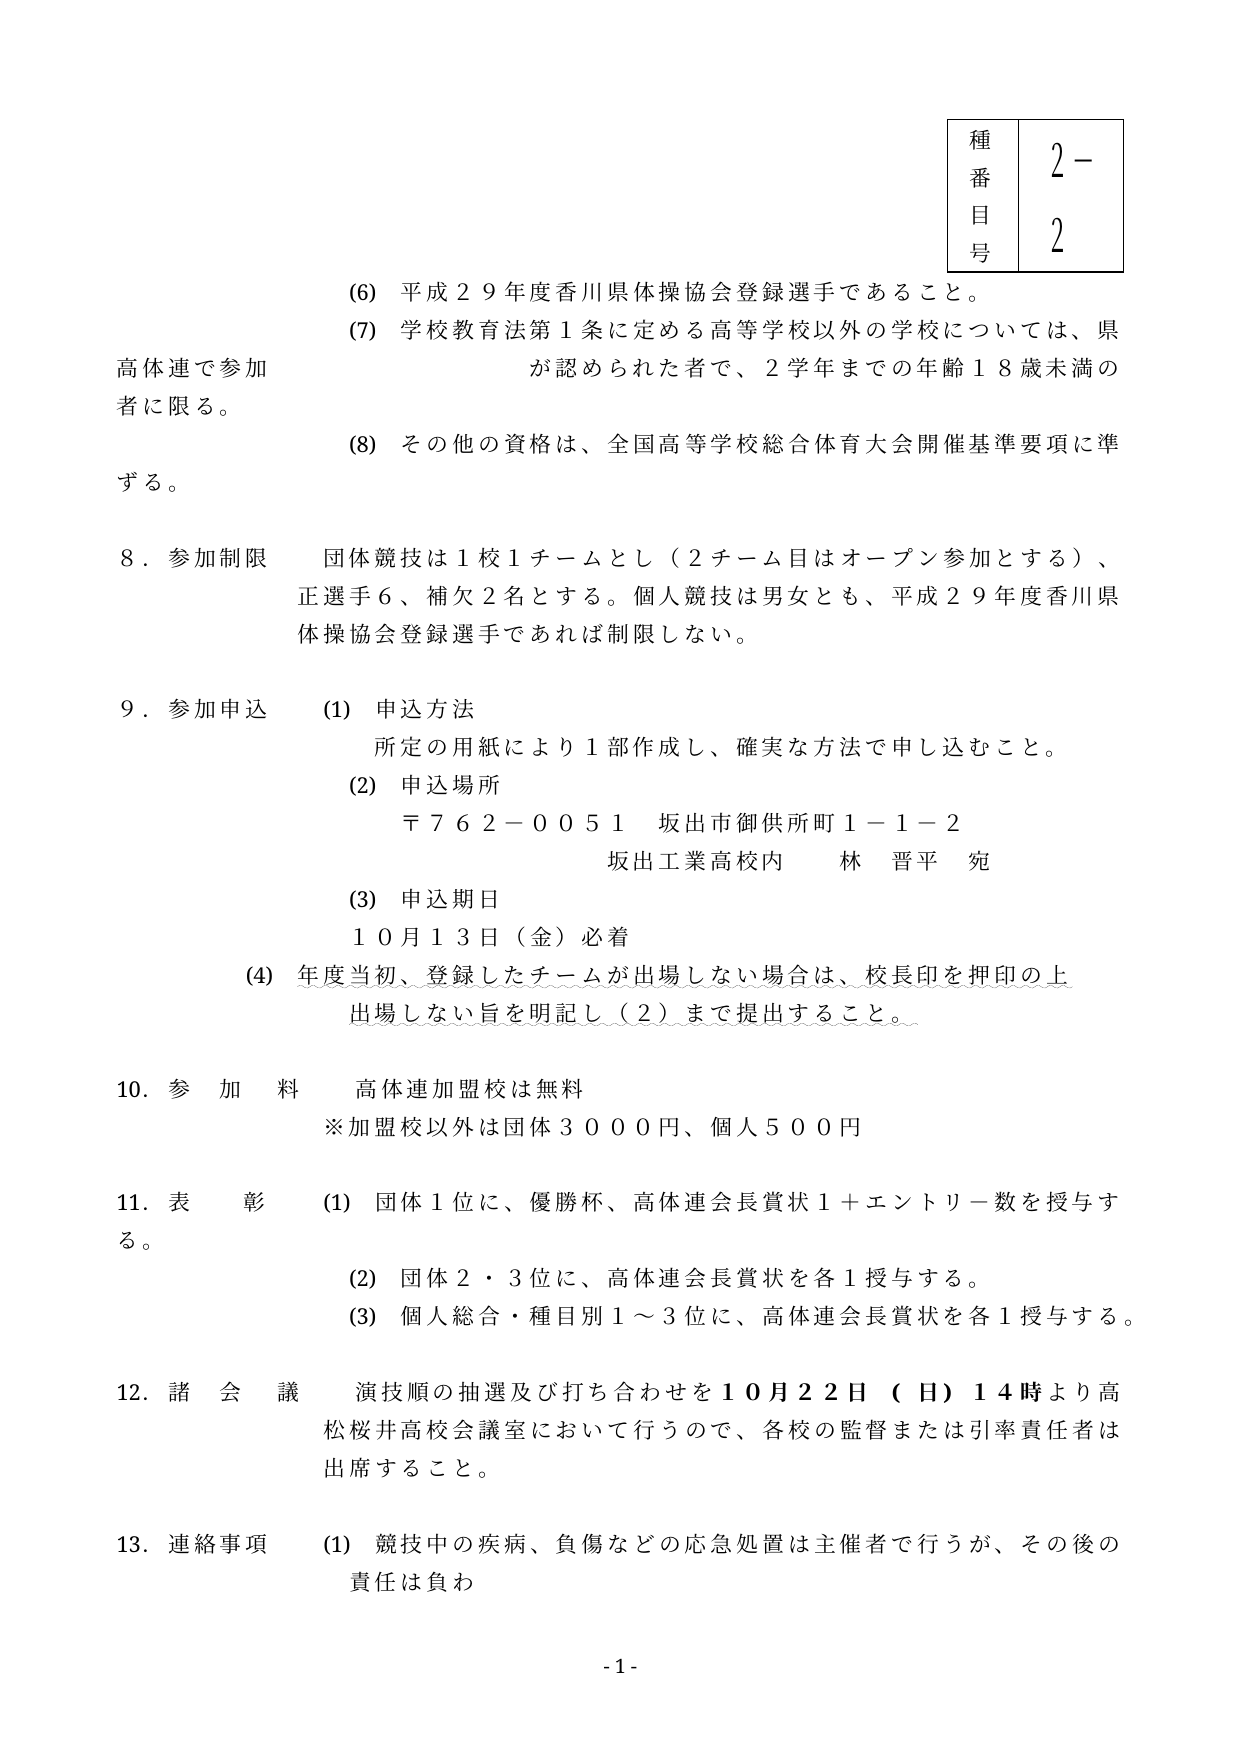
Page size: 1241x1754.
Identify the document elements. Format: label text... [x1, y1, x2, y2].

text ※加盟校以外は団体３０００円、個人５００円 [116, 1107, 1124, 1144]
text (3)申込期日 [116, 879, 1124, 917]
text (2)申込場所 [116, 765, 1124, 803]
text (3)個人総合・種目別１～３位に、高体連会長賞状を各１授与する。 [116, 1296, 1124, 1334]
text (8)その他の資格は、全国高等学校総合体育大会開催基準要項に準ずる。 [116, 424, 1124, 500]
text ８．参加制限 団体競技は１校１チームとし（２チーム目はオープン参加とする）、正選手６、補欠２名とする。個人競技は男女とも、平成２９年度香川県体操協会登録選手であれば制限しない。 [116, 538, 1124, 652]
text 11．表彰 (1)団体１位に、優勝杯、高体連会長賞状１＋エントリ－数を授与する。 [116, 1182, 1124, 1258]
text (4)年度当初、登録したチームが出場しない場合は、校長印を押印の上 [116, 955, 1124, 993]
text (7)学校教育法第１条に定める高等学校以外の学校については、県高体連で参加 が認められた者で、２学年までの年齢１８歳未満の者に限る。 [116, 310, 1124, 424]
text 13．連絡事項 (1)競技中の疾病、負傷などの応急処置は主催者で行うが、その後の責任は負わ [116, 1524, 1124, 1599]
text ９．参加申込 (1)申込方法 [116, 689, 1124, 727]
table_header ２－２ [1019, 120, 1123, 271]
text 出場しない旨を明記し（２）まで提出すること。 [116, 993, 1124, 1031]
text (2)団体２・３位に、高体連会長賞状を各１授与する。 [116, 1258, 1124, 1296]
text 12．諸会議 演技順の抽選及び打ち合わせを１０月２２日(日)１４時より高松桜井高校会議室において行うので、各校の監督または引率責任者は出席すること。 [116, 1372, 1124, 1486]
text 坂出工業高校内 林 晋平 宛 [116, 841, 1124, 879]
text 〒７６２－００５１ 坂出市御供所町１－１－２ [116, 803, 1124, 841]
text 所定の用紙により１部作成し、確実な方法で申し込むこと。 [116, 727, 1124, 765]
table_header 種番 目号 [948, 120, 1018, 271]
text (6)平成２９年度香川県体操協会登録選手であること。 [116, 272, 1124, 310]
text １０月１３日（金）必着 [116, 917, 1124, 955]
text 10．参加料 高体連加盟校は無料 [116, 1069, 1124, 1107]
